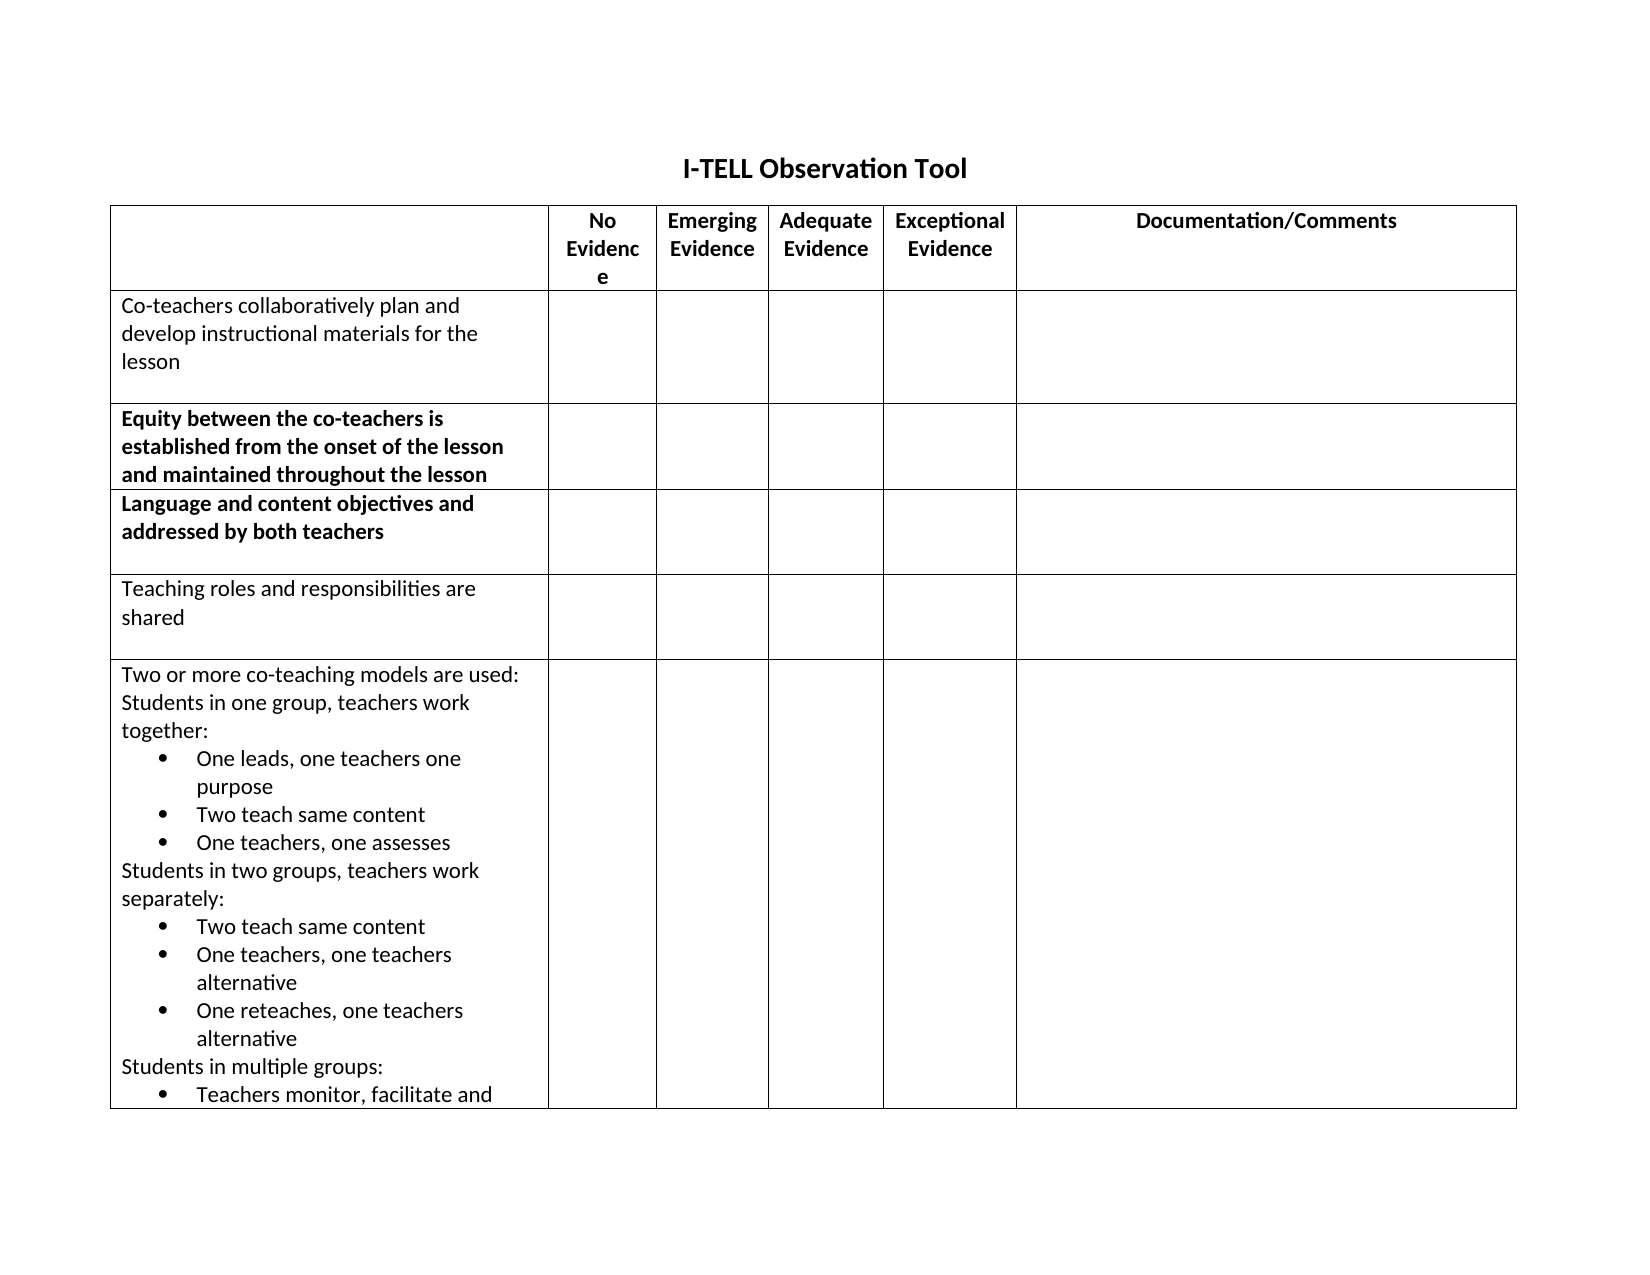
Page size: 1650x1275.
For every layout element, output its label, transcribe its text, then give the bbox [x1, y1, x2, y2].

table_cell [549, 575, 656, 659]
table_cell [884, 291, 1016, 403]
table_header Emerging Evidence [657, 206, 768, 290]
table_cell [769, 575, 883, 659]
table_cell [769, 490, 883, 573]
table_cell [769, 291, 883, 403]
table_cell Teaching roles and responsibilities are shared [111, 575, 548, 659]
table_cell [657, 404, 768, 488]
table_cell [884, 490, 1016, 573]
table_cell Language and content objectives and addressed by both teachers [111, 490, 548, 573]
table_cell Co-teachers collaboratively plan and develop instructional materials for the lesson [111, 291, 548, 403]
table_cell [769, 404, 883, 488]
table_cell [657, 575, 768, 659]
table_cell [657, 291, 768, 403]
table_cell [769, 660, 883, 1108]
table_cell [549, 404, 656, 488]
table_cell [549, 291, 656, 403]
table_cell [111, 660, 548, 1108]
table_cell [884, 404, 1016, 488]
table_header Documentation/Comments [1017, 206, 1516, 290]
table_header Exceptional Evidence [884, 206, 1016, 290]
table_cell [549, 660, 656, 1108]
table_cell [884, 660, 1016, 1108]
table_cell [1017, 660, 1516, 1108]
table_header No Evidence [549, 206, 656, 290]
table_cell [1017, 404, 1516, 488]
table_cell [657, 490, 768, 573]
table_cell [884, 575, 1016, 659]
table_cell [657, 660, 768, 1108]
table_header [111, 206, 548, 290]
text I-TELL Observation Tool [150, 150, 1500, 186]
table_header Adequate Evidence [769, 206, 883, 290]
table_cell [1017, 490, 1516, 573]
table_cell [1017, 291, 1516, 403]
table_cell [1017, 575, 1516, 659]
table_cell Equity between the co-teachers is established from the onset of the lesson and maintained throughout the lesson [111, 404, 548, 488]
table_cell [549, 490, 656, 573]
